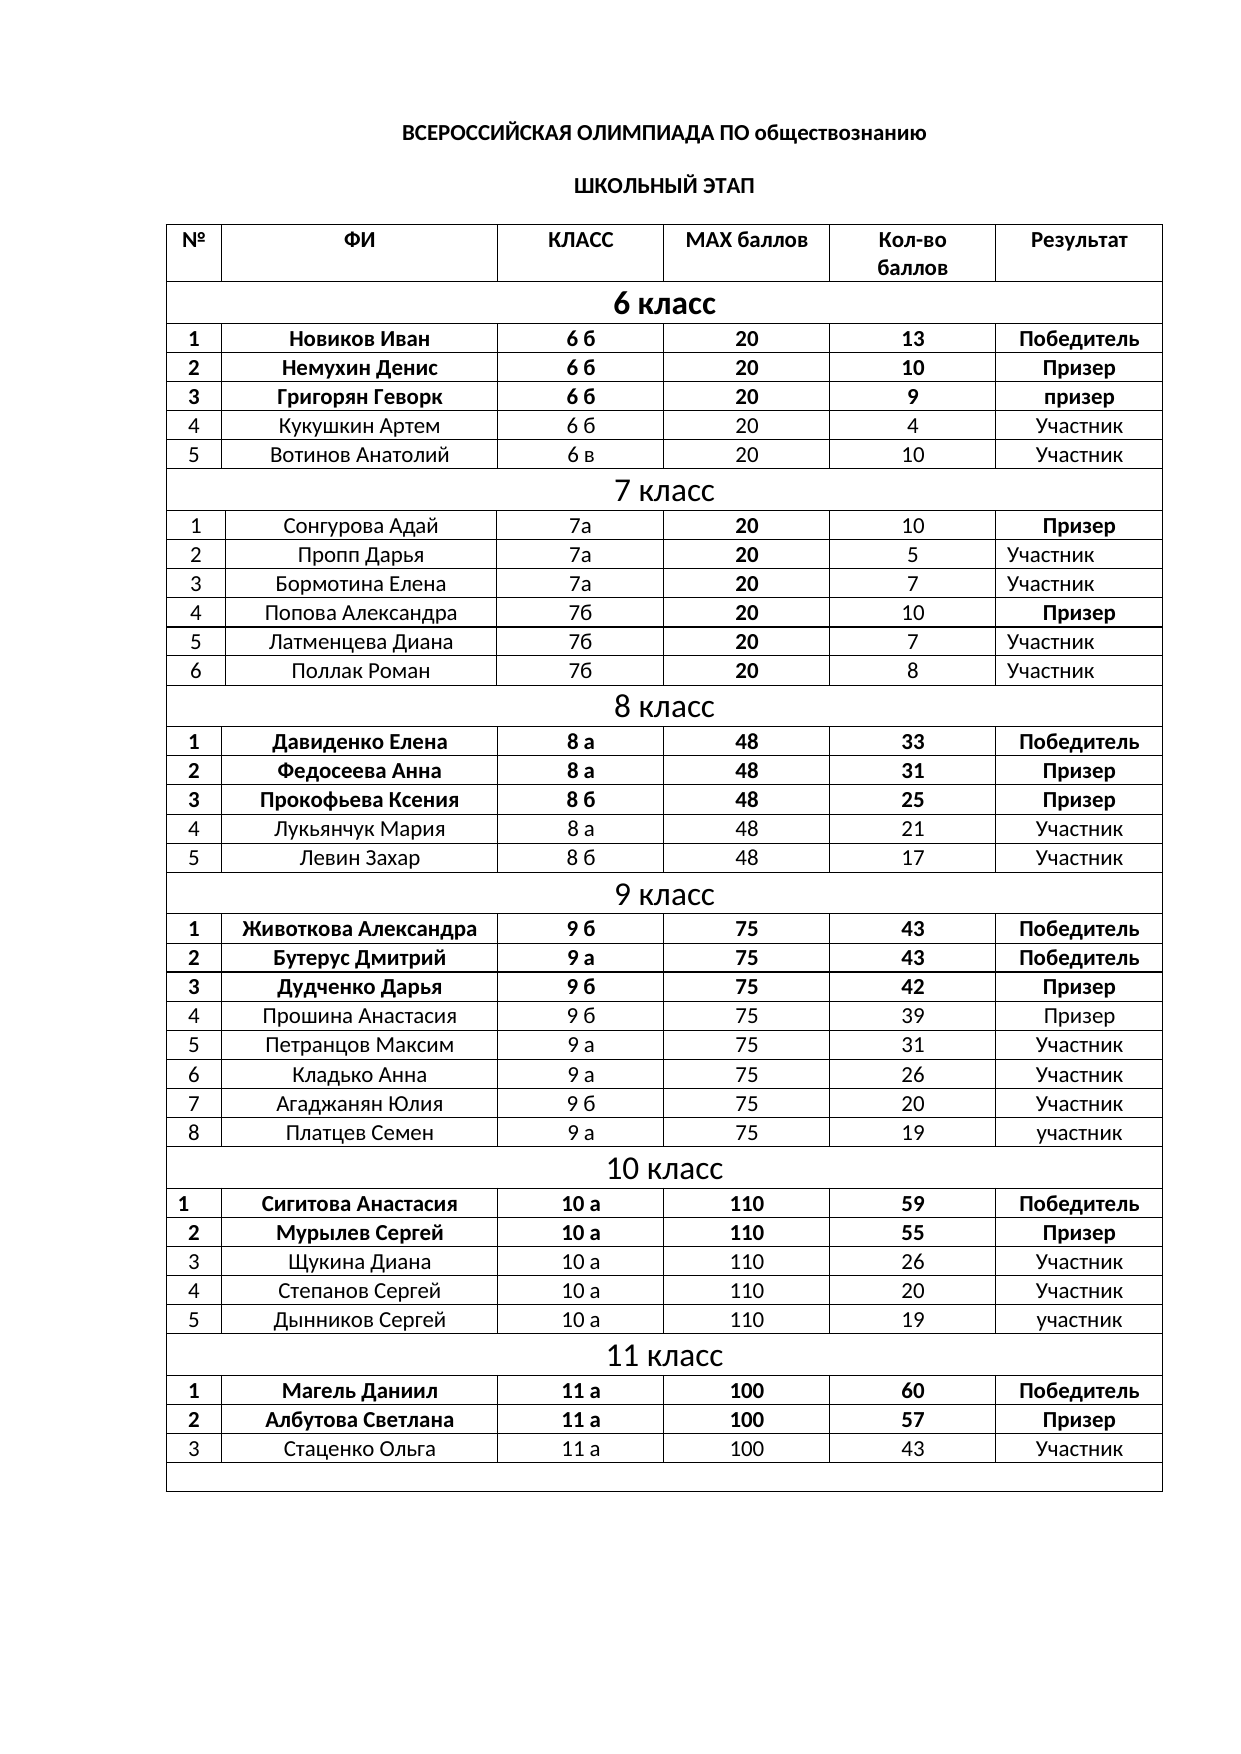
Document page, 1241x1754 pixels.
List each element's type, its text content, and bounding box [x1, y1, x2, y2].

table_cell Агаджанян Юлия [222, 1089, 497, 1117]
table_cell 13 [830, 324, 995, 352]
table_cell 10 а [498, 1305, 663, 1333]
table_cell 48 [664, 756, 829, 784]
table_cell 6 б [498, 411, 663, 439]
table_cell 33 [830, 727, 995, 755]
table_cell Участник [996, 844, 1162, 872]
table_cell Участник [996, 1434, 1162, 1462]
table_cell Кукушкин Артем [222, 411, 497, 439]
table_cell 43 [830, 914, 995, 942]
table_cell Прошина Анастасия [222, 1002, 497, 1029]
table_cell 8 а [498, 756, 663, 784]
table_cell Участник [996, 1060, 1162, 1088]
table_cell 7 класс [167, 469, 1162, 510]
table_cell 7 [830, 628, 995, 655]
table_cell 10 класс [167, 1147, 1162, 1188]
table_cell Латменцева Диана [226, 628, 496, 655]
table_cell 10 [830, 440, 995, 468]
table_header ФИ [222, 225, 497, 281]
text ВСЕРОССИЙСКАЯ ОЛИМПИАДА ПО обществознанию [177, 118, 1152, 146]
table_cell Дынников Сергей [222, 1305, 497, 1333]
table_cell 4 [167, 598, 225, 626]
table_cell 10 а [498, 1189, 663, 1217]
table_cell 75 [664, 1031, 829, 1059]
table_cell 20 [664, 628, 829, 655]
table_cell Победитель [996, 727, 1162, 755]
table_cell Участник [996, 628, 1162, 655]
table_cell Призер [996, 353, 1162, 381]
table_cell 7б [497, 628, 663, 655]
table_cell 110 [664, 1305, 829, 1333]
table_cell 1 [167, 1189, 221, 1217]
table_cell 20 [830, 1089, 995, 1117]
table_cell 6 [167, 1060, 221, 1088]
table_cell 8 класс [167, 686, 1162, 726]
table_cell Дудченко Дарья [222, 973, 497, 1001]
table_header Результат [996, 225, 1162, 281]
table_cell 5 [167, 628, 225, 655]
table_cell Мурылев Сергей [222, 1218, 497, 1246]
table_cell Участник [996, 1276, 1162, 1304]
table_cell 5 [167, 1031, 221, 1059]
table_cell 6 б [498, 324, 663, 352]
table_cell 75 [664, 973, 829, 1001]
table_cell 3 [167, 973, 221, 1001]
table_cell 9 б [498, 1089, 663, 1117]
table_cell 2 [167, 944, 221, 971]
table_cell [167, 1463, 1162, 1491]
table_cell 100 [664, 1434, 829, 1462]
table_cell 17 [830, 844, 995, 872]
table_cell 11 а [498, 1434, 663, 1462]
table_cell Участник [996, 815, 1162, 842]
table_cell Животкова Александра [222, 914, 497, 942]
table_cell 4 [167, 1002, 221, 1029]
table_cell Давиденко Елена [222, 727, 497, 755]
table_cell Участник [996, 1089, 1162, 1117]
table_cell Призер [996, 1002, 1162, 1029]
table_header КЛАСС [498, 225, 663, 281]
table_cell 7а [497, 540, 663, 568]
table_cell 110 [664, 1276, 829, 1304]
table_cell 7 [167, 1089, 221, 1117]
table_cell Победитель [996, 324, 1162, 352]
table_cell Стаценко Ольга [222, 1434, 497, 1462]
table_cell Призер [996, 973, 1162, 1001]
table_cell 31 [830, 1031, 995, 1059]
table_cell 3 [167, 382, 221, 410]
table_cell 7б [497, 656, 663, 684]
table_cell 20 [664, 656, 829, 684]
table_cell 21 [830, 815, 995, 842]
table_cell 7 [830, 569, 995, 597]
table_cell 10 [830, 598, 995, 626]
table_cell 9 а [498, 1060, 663, 1088]
table_cell 20 [664, 382, 829, 410]
table_cell 20 [664, 411, 829, 439]
table_cell 57 [830, 1405, 995, 1433]
table_cell Участник [996, 440, 1162, 468]
table_cell 9 а [498, 1118, 663, 1146]
table_cell 7а [497, 511, 663, 539]
table_cell 11 а [498, 1405, 663, 1433]
table_cell 6 в [498, 440, 663, 468]
table_cell 2 [167, 756, 221, 784]
table_cell Призер [996, 1405, 1162, 1433]
table_cell 100 [664, 1376, 829, 1404]
table_cell Щукина Диана [222, 1247, 497, 1275]
table_cell 2 [167, 353, 221, 381]
table_cell 8 а [498, 727, 663, 755]
table_cell 20 [664, 440, 829, 468]
table_cell Левин Захар [222, 844, 497, 872]
table_cell 10 [830, 353, 995, 381]
table_cell 6 б [498, 353, 663, 381]
table_cell 20 [664, 540, 829, 568]
table_cell Григорян Геворк [222, 382, 497, 410]
table_cell Призер [996, 785, 1162, 813]
table_cell 4 [830, 411, 995, 439]
table_cell 5 [167, 440, 221, 468]
table_cell 4 [167, 815, 221, 842]
table_cell Призер [996, 598, 1162, 626]
table_cell 8 [830, 656, 995, 684]
table_cell 10 а [498, 1218, 663, 1246]
table_cell 2 [167, 1218, 221, 1246]
table_cell 26 [830, 1060, 995, 1088]
table_cell Федосеева Анна [222, 756, 497, 784]
table_cell Призер [996, 511, 1162, 539]
table_cell 9 класс [167, 873, 1162, 913]
table_cell 3 [167, 1247, 221, 1275]
table_cell Сонгурова Адай [226, 511, 496, 539]
table_cell Вотинов Анатолий [222, 440, 497, 468]
table_cell 6 б [498, 382, 663, 410]
table_cell 9 [830, 382, 995, 410]
table_cell Кладько Анна [222, 1060, 497, 1088]
table_cell 20 [664, 353, 829, 381]
table_cell 26 [830, 1247, 995, 1275]
table_cell Немухин Денис [222, 353, 497, 381]
table_cell 19 [830, 1118, 995, 1146]
table_cell Победитель [996, 914, 1162, 942]
table_cell призер [996, 382, 1162, 410]
table_cell участник [996, 1305, 1162, 1333]
table_cell Участник [996, 411, 1162, 439]
table_cell 100 [664, 1405, 829, 1433]
table_cell участник [996, 1118, 1162, 1146]
table_cell 75 [664, 1060, 829, 1088]
table_cell 11 а [498, 1376, 663, 1404]
table_cell Новиков Иван [222, 324, 497, 352]
table_cell 5 [167, 844, 221, 872]
table_cell Албутова Светлана [222, 1405, 497, 1433]
table_cell 6 [167, 656, 225, 684]
table_cell 2 [167, 540, 225, 568]
table_cell Призер [996, 756, 1162, 784]
table_cell 25 [830, 785, 995, 813]
table_cell 9 б [498, 973, 663, 1001]
table_cell 8 б [498, 844, 663, 872]
table_cell 9 а [498, 1031, 663, 1059]
table_cell 31 [830, 756, 995, 784]
table_cell 75 [664, 944, 829, 971]
table_cell 4 [167, 1276, 221, 1304]
table_cell 1 [167, 324, 221, 352]
table_cell 75 [664, 1002, 829, 1029]
table_header Кол-во баллов [830, 225, 995, 281]
table_cell 75 [664, 914, 829, 942]
table_cell 7а [497, 569, 663, 597]
table_cell 8 [167, 1118, 221, 1146]
table_cell 75 [664, 1089, 829, 1117]
table_cell 19 [830, 1305, 995, 1333]
table_cell 10 а [498, 1276, 663, 1304]
table_cell 1 [167, 727, 221, 755]
table_cell 110 [664, 1189, 829, 1217]
table_cell 20 [664, 598, 829, 626]
table_cell 9 а [498, 944, 663, 971]
table_cell Победитель [996, 1376, 1162, 1404]
table_cell 110 [664, 1218, 829, 1246]
table_cell Прокофьева Ксения [222, 785, 497, 813]
table_cell 5 [167, 1305, 221, 1333]
table_cell Участник [996, 656, 1162, 684]
table_cell 20 [830, 1276, 995, 1304]
table_header MAX баллов [664, 225, 829, 281]
table_cell Бормотина Елена [226, 569, 496, 597]
table_cell 7б [497, 598, 663, 626]
table_cell 20 [664, 511, 829, 539]
table_cell 39 [830, 1002, 995, 1029]
table_cell 48 [664, 785, 829, 813]
table_cell Пропп Дарья [226, 540, 496, 568]
table_cell 5 [830, 540, 995, 568]
table_cell 48 [664, 727, 829, 755]
table_cell 9 б [498, 1002, 663, 1029]
table_cell Сигитова Анастасия [222, 1189, 497, 1217]
table_cell Участник [996, 1247, 1162, 1275]
table_cell 1 [167, 914, 221, 942]
table_cell Попова Александра [226, 598, 496, 626]
table_cell Платцев Семен [222, 1118, 497, 1146]
table_cell Участник [996, 569, 1162, 597]
table_header № [167, 225, 221, 281]
table_cell 3 [167, 785, 221, 813]
table_cell Степанов Сергей [222, 1276, 497, 1304]
table_cell 59 [830, 1189, 995, 1217]
table_cell Лукьянчук Мария [222, 815, 497, 842]
table_cell Магель Даниил [222, 1376, 497, 1404]
table_cell Призер [996, 1218, 1162, 1246]
table_cell Петранцов Максим [222, 1031, 497, 1059]
table_cell 9 б [498, 914, 663, 942]
table_cell 1 [167, 511, 225, 539]
table_cell 10 а [498, 1247, 663, 1275]
table_cell 20 [664, 569, 829, 597]
table_cell Участник [996, 1031, 1162, 1059]
table_cell 43 [830, 1434, 995, 1462]
table_cell 6 класс [167, 282, 1162, 323]
table_cell 110 [664, 1247, 829, 1275]
table_cell 2 [167, 1405, 221, 1433]
table_cell 48 [664, 844, 829, 872]
table_cell Победитель [996, 1189, 1162, 1217]
table_cell Участник [996, 540, 1162, 568]
table_cell 1 [167, 1376, 221, 1404]
table_cell 11 класс [167, 1334, 1162, 1375]
table_cell 42 [830, 973, 995, 1001]
table_cell 3 [167, 1434, 221, 1462]
table_cell 8 а [498, 815, 663, 842]
table_cell Победитель [996, 944, 1162, 971]
table_cell Поллак Роман [226, 656, 496, 684]
table_cell 4 [167, 411, 221, 439]
table_cell 10 [830, 511, 995, 539]
table_cell 3 [167, 569, 225, 597]
text ШКОЛЬНЫЙ ЭТАП [177, 171, 1152, 199]
table_cell 48 [664, 815, 829, 842]
table_cell 55 [830, 1218, 995, 1246]
table_cell 60 [830, 1376, 995, 1404]
table_cell 43 [830, 944, 995, 971]
table_cell 20 [664, 324, 829, 352]
table_cell 75 [664, 1118, 829, 1146]
table_cell Бутерус Дмитрий [222, 944, 497, 971]
table_cell 8 б [498, 785, 663, 813]
